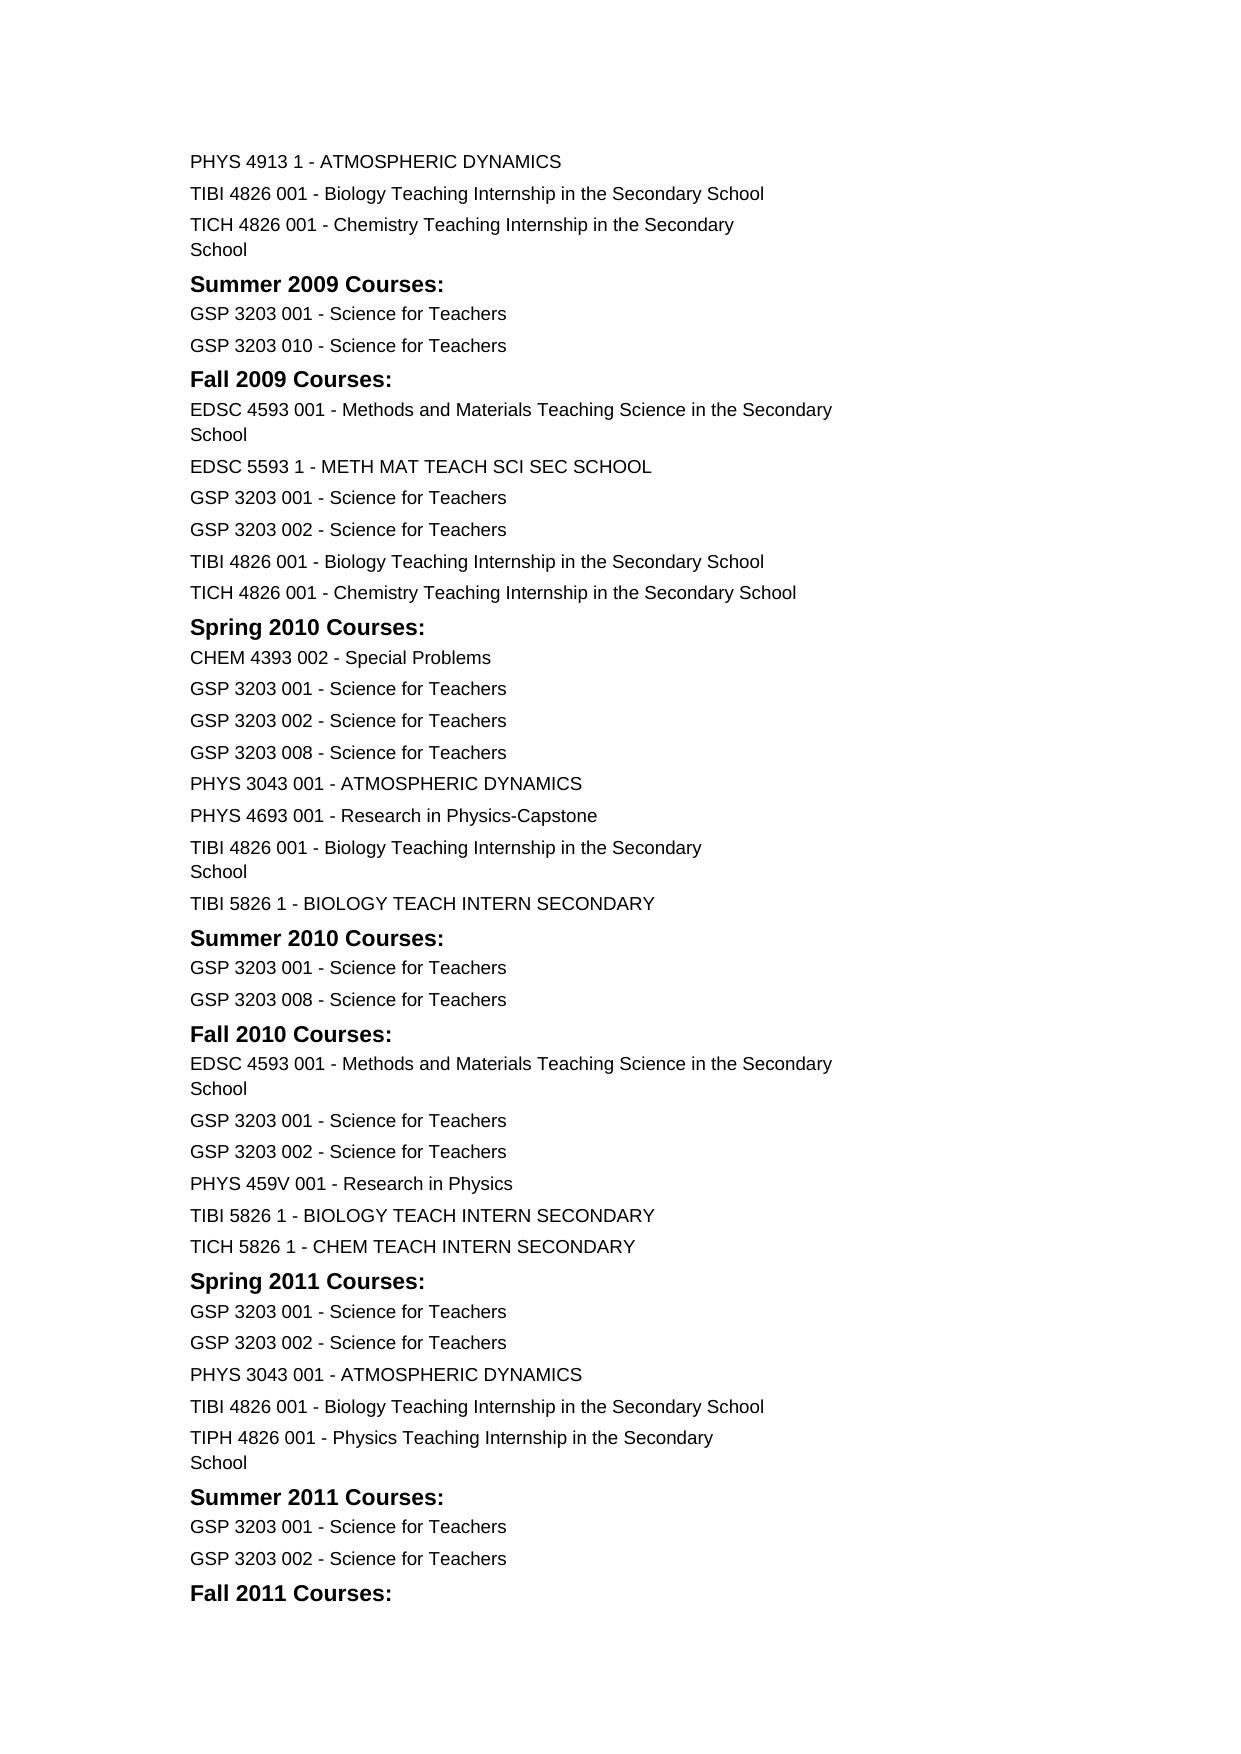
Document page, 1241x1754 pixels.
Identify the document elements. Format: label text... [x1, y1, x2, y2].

table_cell GSP 3203 002 - Science for Teachers [190, 1545, 514, 1576]
table_cell TIBI 4826 001 - Biology Teaching Internship in the Secondary School [190, 1393, 783, 1424]
table_cell GSP 3203 002 - Science for Teachers [190, 1329, 783, 1361]
table_cell TIBI 4826 001 - Biology Teaching Internship in the Secondary School [190, 179, 804, 211]
table_header EDSC 4593 001 - Methods and Materials Teaching Science in the Secondary School [190, 396, 902, 452]
table_cell PHYS 459V 001 - Research in Physics [190, 1170, 902, 1201]
table_cell TICH 4826 001 - Chemistry Teaching Internship in the Secondary School [190, 211, 804, 267]
text Summer 2011 Courses: [190, 1484, 1063, 1510]
table_cell GSP 3203 010 - Science for Teachers [190, 332, 514, 363]
table_cell GSP 3203 001 - Science for Teachers [190, 675, 772, 707]
text Summer 2009 Courses: [190, 271, 1063, 297]
text Spring 2011 Courses: [190, 1268, 1063, 1294]
table_cell GSP 3203 001 - Science for Teachers [190, 484, 902, 516]
table_header GSP 3203 001 - Science for Teachers [190, 1513, 514, 1545]
table_cell PHYS 3043 001 - ATMOSPHERIC DYNAMICS [190, 1361, 783, 1392]
table_cell TIBI 5826 1 - BIOLOGY TEACH INTERN SECONDARY [190, 1201, 902, 1233]
table_cell PHYS 3043 001 - ATMOSPHERIC DYNAMICS [190, 770, 772, 802]
text Summer 2010 Courses: [190, 924, 1063, 951]
table_cell GSP 3203 008 - Science for Teachers [190, 986, 514, 1017]
table_cell GSP 3203 001 - Science for Teachers [190, 1106, 902, 1138]
table_cell TIBI 5826 1 - BIOLOGY TEACH INTERN SECONDARY [190, 890, 772, 921]
text Fall 2010 Courses: [190, 1021, 1063, 1047]
table_cell PHYS 4913 1 - ATMOSPHERIC DYNAMICS [190, 148, 804, 179]
table_header GSP 3203 001 - Science for Teachers [190, 300, 514, 332]
text Spring 2010 Courses: [190, 614, 1063, 640]
table_cell PHYS 4693 001 - Research in Physics-Capstone [190, 802, 772, 833]
table_cell GSP 3203 002 - Science for Teachers [190, 707, 772, 738]
table_cell EDSC 5593 1 - METH MAT TEACH SCI SEC SCHOOL [190, 453, 902, 484]
table_cell TICH 4826 001 - Chemistry Teaching Internship in the Secondary School [190, 579, 902, 611]
table_header GSP 3203 001 - Science for Teachers [190, 954, 514, 986]
table_cell TICH 5826 1 - CHEM TEACH INTERN SECONDARY [190, 1233, 902, 1265]
table_cell GSP 3203 002 - Science for Teachers [190, 516, 902, 547]
table_cell GSP 3203 002 - Science for Teachers [190, 1138, 902, 1170]
table_header EDSC 4593 001 - Methods and Materials Teaching Science in the Secondary School [190, 1050, 902, 1106]
table_cell TIBI 4826 001 - Biology Teaching Internship in the Secondary School [190, 833, 772, 890]
text Fall 2011 Courses: [190, 1579, 1063, 1606]
table_header CHEM 4393 002 - Special Problems [190, 643, 772, 675]
table_cell TIPH 4826 001 - Physics Teaching Internship in the Secondary School [190, 1424, 783, 1481]
table_header GSP 3203 001 - Science for Teachers [190, 1298, 783, 1329]
text Fall 2009 Courses: [190, 366, 1063, 393]
table_cell GSP 3203 008 - Science for Teachers [190, 738, 772, 770]
table_cell TIBI 4826 001 - Biology Teaching Internship in the Secondary School [190, 548, 902, 579]
